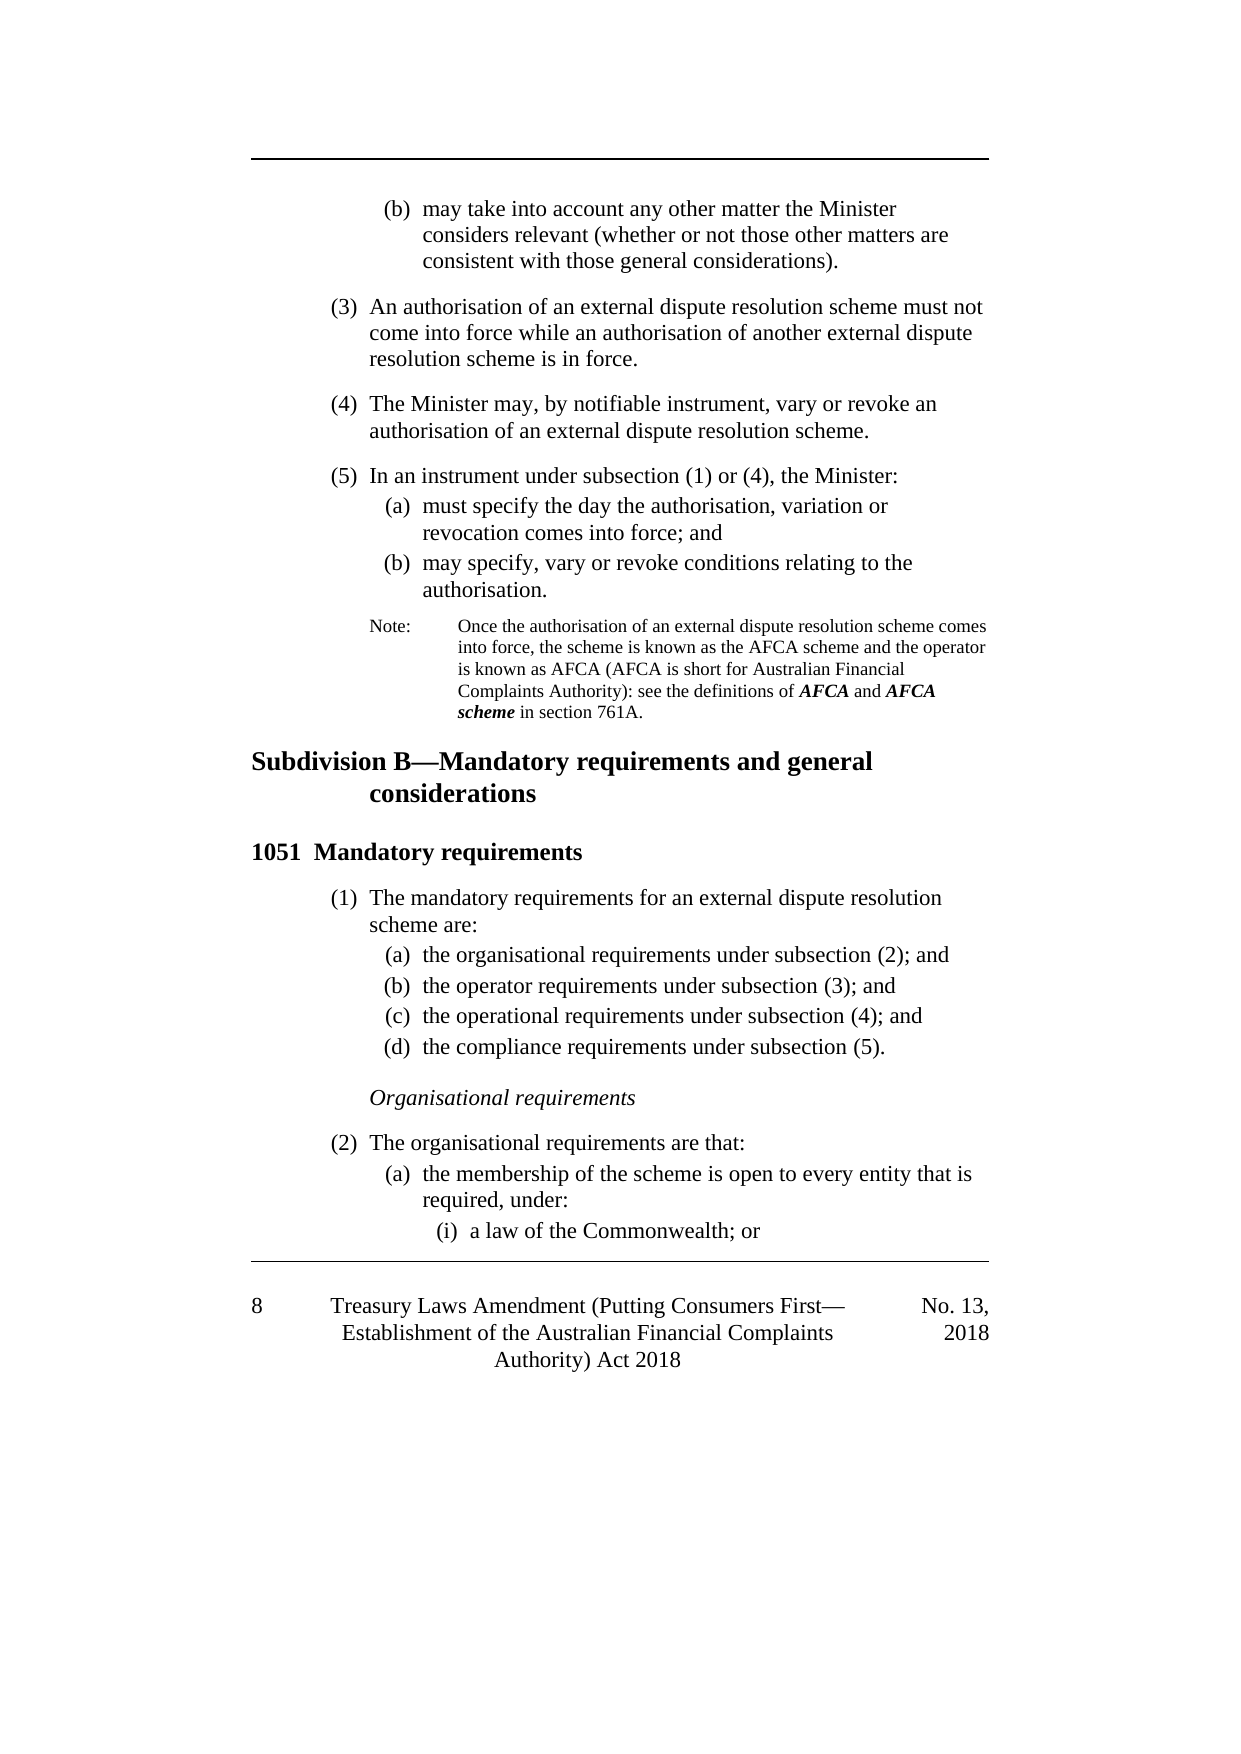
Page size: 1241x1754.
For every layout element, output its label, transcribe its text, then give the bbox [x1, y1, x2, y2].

text (b) may specify, vary or revoke conditions relating to the authorisation. [251, 549, 989, 602]
text (3) An authorisation of an external dispute resolution scheme must not come into force while an authorisation of another external dispute resolution scheme is in force. [251, 293, 989, 372]
text (a) must specify the day the authorisation, variation or revocation comes into force; and [251, 492, 989, 545]
text Organisational requirements [369, 1084, 989, 1111]
text (a) the organisational requirements under subsection (2); and [251, 941, 989, 968]
text (b) the operator requirements under subsection (3); and [251, 972, 989, 998]
text Note: Once the authorisation of an external dispute resolution scheme comes into force, the scheme is known as the AFCA scheme and the operator is known as AFCA (AFCA is short for Australian Financial Complaints Authority): see the definitions of AFCA and AFCA scheme in section 761A. [369, 615, 989, 723]
text (2) The organisational requirements are that: [251, 1129, 989, 1156]
text (d) the compliance requirements under subsection (5). [251, 1033, 989, 1059]
text 1051 Mandatory requirements [251, 837, 989, 866]
text (1) The mandatory requirements for an external dispute resolution scheme are: [251, 884, 989, 937]
text (4) The Minister may, by notifiable instrument, vary or revoke an authorisation of an external dispute resolution scheme. [251, 391, 989, 443]
text (c) the operational requirements under subsection (4); and [251, 1002, 989, 1029]
text (b) may take into account any other matter the Minister considers relevant (whether or not those other matters are consistent with those general considerations). [251, 195, 989, 274]
text (a) the membership of the scheme is open to every entity that is required, under: [251, 1160, 989, 1213]
text (i) a law of the Commonwealth; or [251, 1217, 989, 1243]
text Subdivision B—Mandatory requirements and general considerations [251, 746, 989, 808]
text (5) In an instrument under subsection (1) or (4), the Minister: [251, 462, 989, 488]
